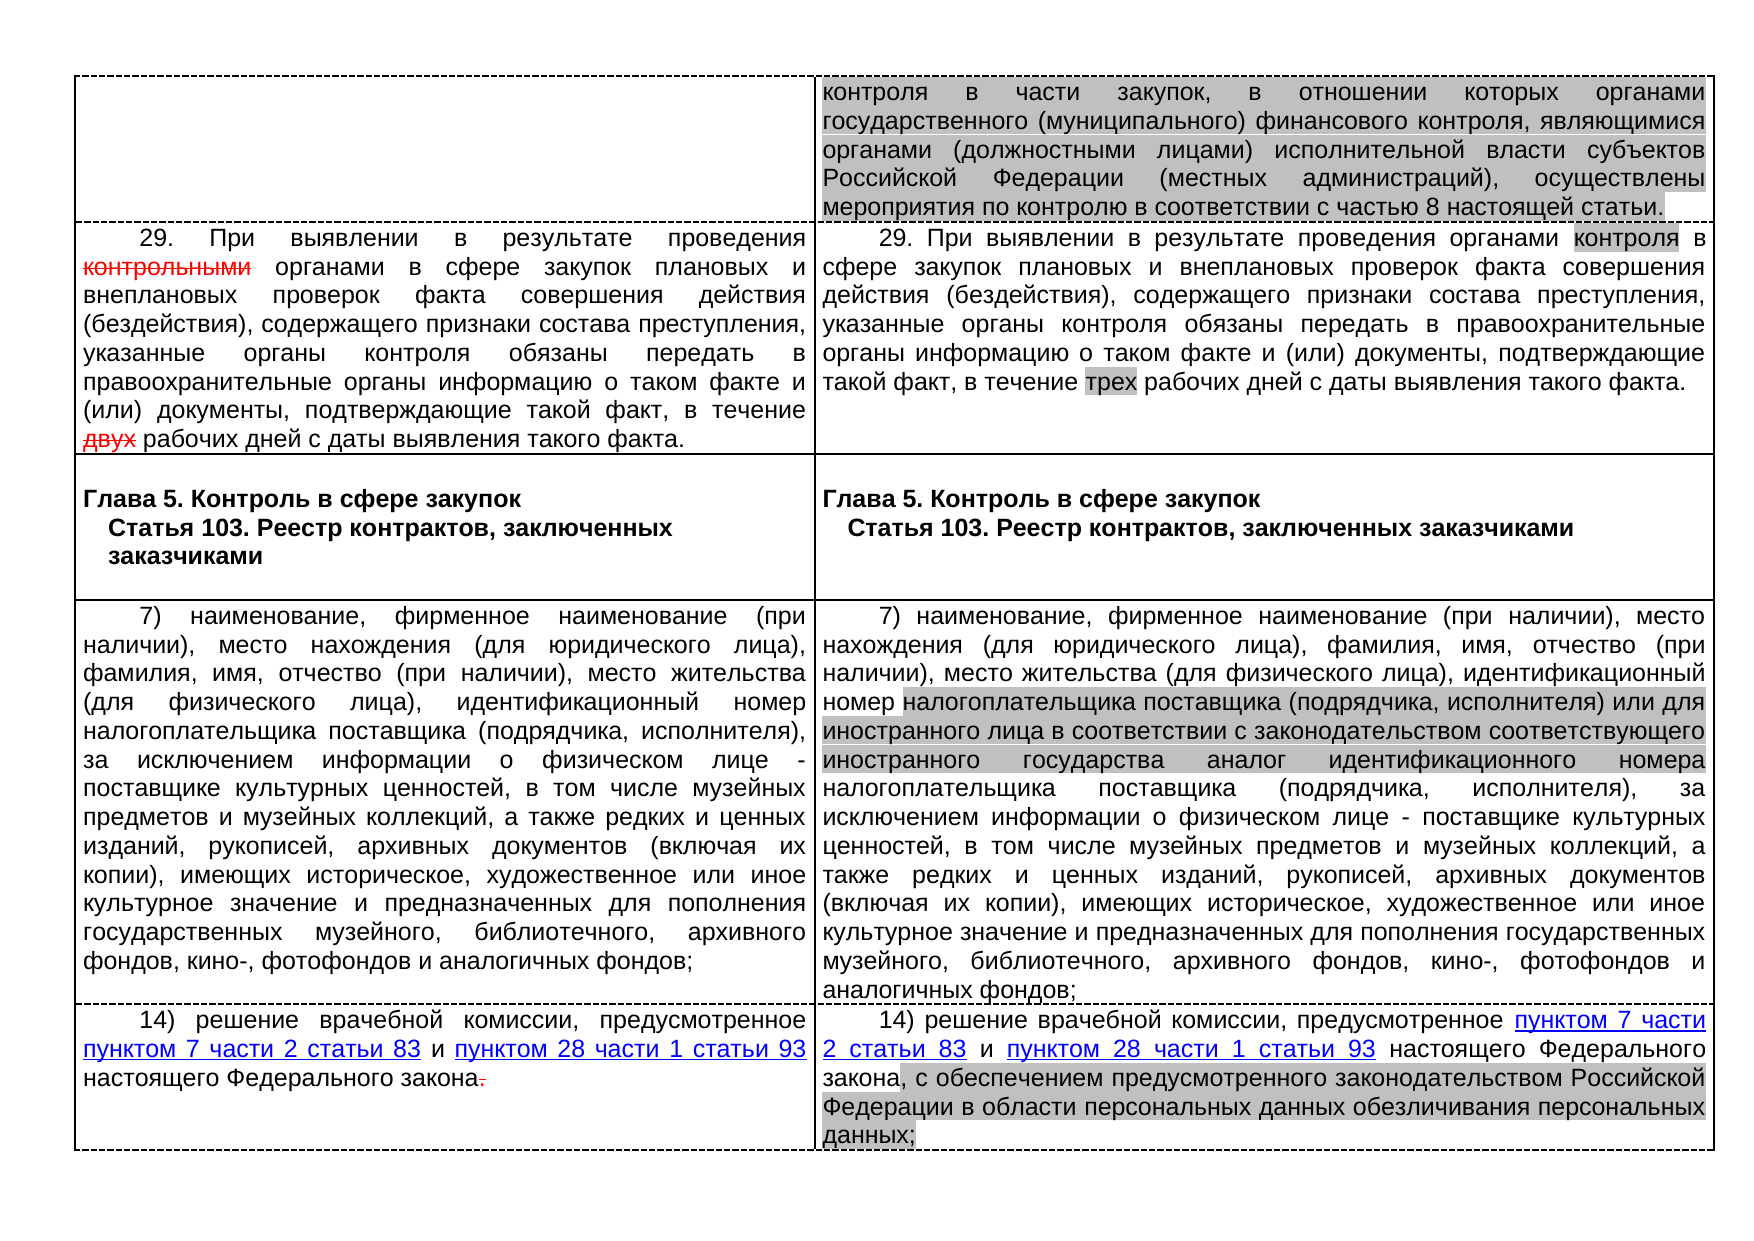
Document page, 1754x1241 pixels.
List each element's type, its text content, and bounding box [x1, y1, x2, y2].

table_cell 29. При выявлении в результате проведения органами контроля в сфере закупок плановых и внеплановых проверок факта совершения действия (бездействия), содержащего признаки состава преступления, указанные органы контроля обязаны передать в правоохранительные органы информацию о таком факте и (или) документы, подтверждающие такой факт, в течение трех рабочих дней с даты выявления такого факта. [816, 221, 1713, 453]
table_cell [76, 75, 814, 221]
table_cell 14) решение врачебной комиссии, предусмотренное пунктом 7 части 2 статьи 83 и пунктом 28 части 1 статьи 93 настоящего Федерального закона. [76, 1003, 814, 1149]
table_cell Глава 5. Контроль в сфере закупок Статья 103. Реестр контрактов, заключенных заказчиками [816, 455, 1713, 599]
table_cell 29. При выявлении в результате проведения контрольными органами в сфере закупок плановых и внеплановых проверок факта совершения действия (бездействия), содержащего признаки состава преступления, указанные органы контроля обязаны передать в правоохранительные органы информацию о таком факте и (или) документы, подтверждающие такой факт, в течение двух рабочих дней с даты выявления такого факта. [76, 221, 814, 453]
table_cell Глава 5. Контроль в сфере закупок Статья 103. Реестр контрактов, заключенных заказчиками [76, 455, 814, 599]
table_cell 7) наименование, фирменное наименование (при наличии), место нахождения (для юридического лица), фамилия, имя, отчество (при наличии), место жительства (для физического лица), идентификационный номер налогоплательщика поставщика (подрядчика, исполнителя) или для иностранного лица в соответствии с законодательством соответствующего иностранного государства аналог идентификационного номера налогоплательщика поставщика (подрядчика, исполнителя), за исключением информации о физическом лице - поставщике культурных ценностей, в том числе музейных предметов и музейных коллекций, а также редких и ценных изданий, рукописей, архивных документов (включая их копии), имеющих историческое, художественное или иное культурное значение и предназначенных для пополнения государственных музейного, библиотечного, архивного фондов, кино-, фотофондов и аналогичных фондов; [816, 601, 1713, 1003]
table_cell 14) решение врачебной комиссии, предусмотренное пунктом 7 части 2 статьи 83 и пунктом 28 части 1 статьи 93 настоящего Федерального закона, с обеспечением предусмотренного законодательством Российской Федерации в области персональных данных обезличивания персональных данных; [816, 1003, 1713, 1149]
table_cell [815, 75, 1713, 221]
table_cell 7) наименование, фирменное наименование (при наличии), место нахождения (для юридического лица), фамилия, имя, отчество (при наличии), место жительства (для физического лица), идентификационный номер налогоплательщика поставщика (подрядчика, исполнителя), за исключением информации о физическом лице - поставщике культурных ценностей, в том числе музейных предметов и музейных коллекций, а также редких и ценных изданий, рукописей, архивных документов (включая их копии), имеющих историческое, художественное или иное культурное значение и предназначенных для пополнения государственных музейного, библиотечного, архивного фондов, кино-, фотофондов и аналогичных фондов; [76, 601, 814, 1003]
